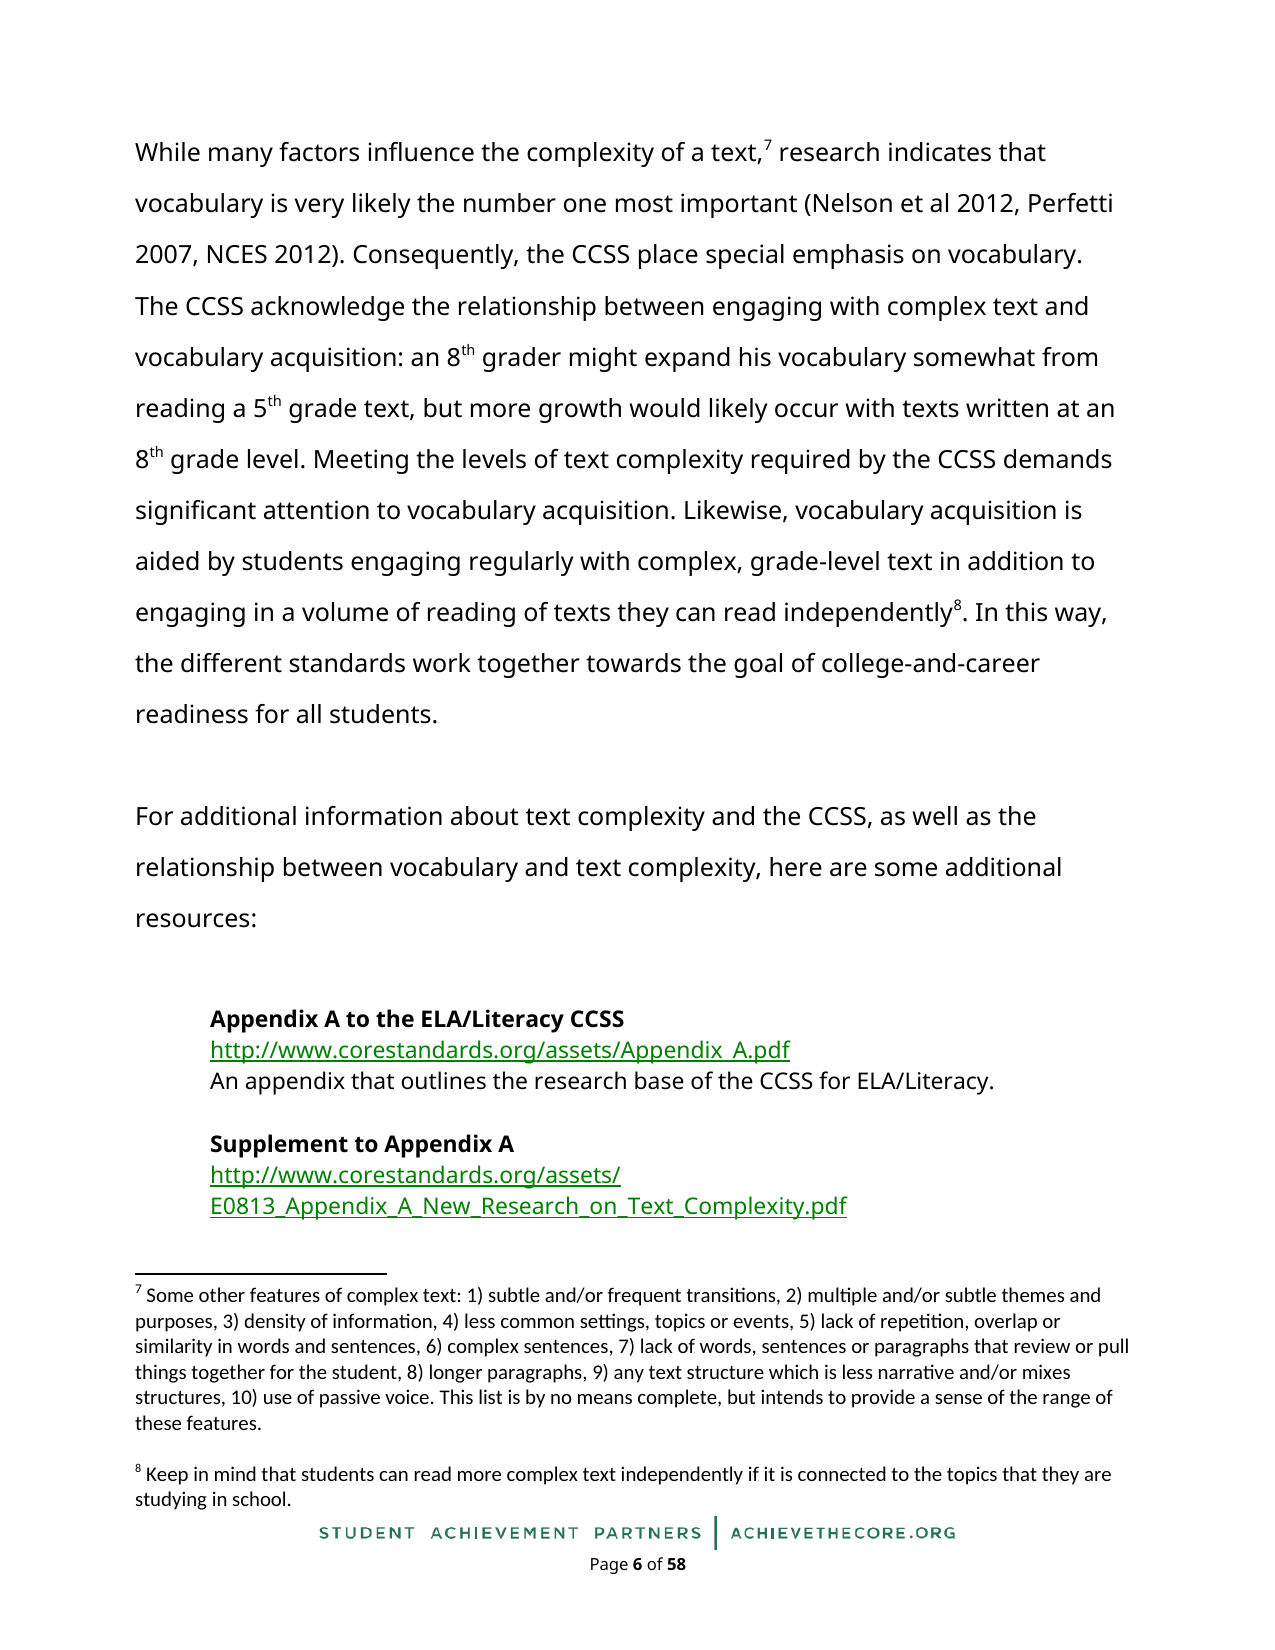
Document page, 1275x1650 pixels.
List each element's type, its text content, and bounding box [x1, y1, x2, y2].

text Supplement to Appendix A [210, 1128, 1140, 1159]
text http://www.corestandards.org/assets/E0813_Appendix_A_New_Research_on_Text_Complexity.pdf [210, 1159, 1140, 1221]
text While many factors influence the complexity of a text, research indicates that vocabulary is very likely the number one most important (Nelson et al 2012, Perfetti 2007, NCES 2012). Consequently, the CCSS place special emphasis on vocabulary. The CCSS acknowledge the relationship between engaging with complex text and vocabulary acquisition: an 8th grader might expand his vocabulary somewhat from reading a 5th grade text, but more growth would likely occur with texts written at an 8th grade level. Meeting the levels of text complexity required by the CCSS demands significant attention to vocabulary acquisition. Likewise, vocabulary acquisition is aided by students engaging regularly with complex, grade-level text in addition to engaging in a volume of reading of texts they can read independently. In this way, the different standards work together towards the goal of college-and-career readiness for all students. [135, 135, 1140, 731]
text An appendix that outlines the research base of the CCSS for ELA/Literacy. [210, 1065, 1140, 1096]
text For additional information about text complexity and the CCSS, as well as the relationship between vocabulary and text complexity, here are some additional resources: [135, 798, 1140, 935]
text http://www.corestandards.org/assets/Appendix_A.pdf [210, 1034, 1140, 1065]
text Appendix A to the ELA/Literacy CCSS [210, 1003, 1140, 1034]
